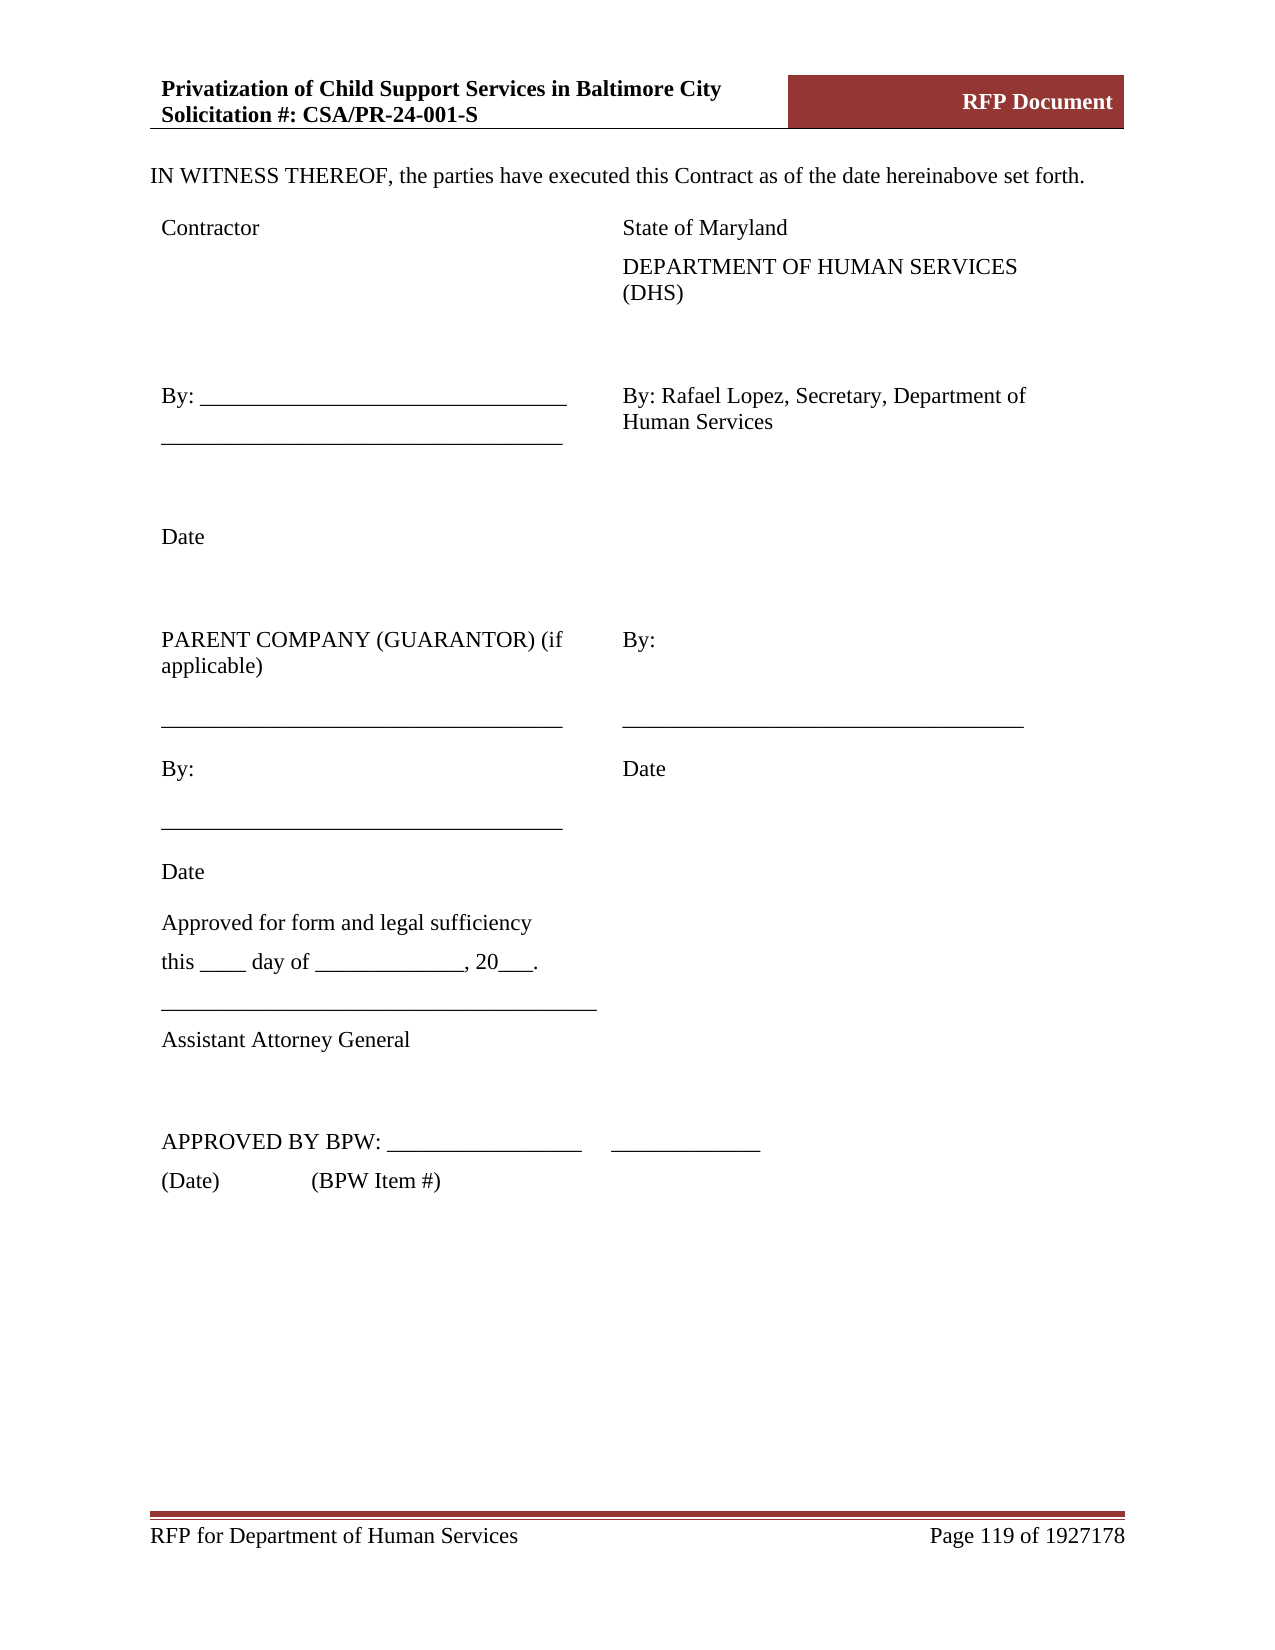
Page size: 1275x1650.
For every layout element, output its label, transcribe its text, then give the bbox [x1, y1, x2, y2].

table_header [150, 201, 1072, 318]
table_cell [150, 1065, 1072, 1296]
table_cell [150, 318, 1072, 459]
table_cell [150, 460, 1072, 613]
text IN WITNESS THEREOF, the parties have executed this Contract as of the date hereinabove set forth. [150, 162, 1125, 189]
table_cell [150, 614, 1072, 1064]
